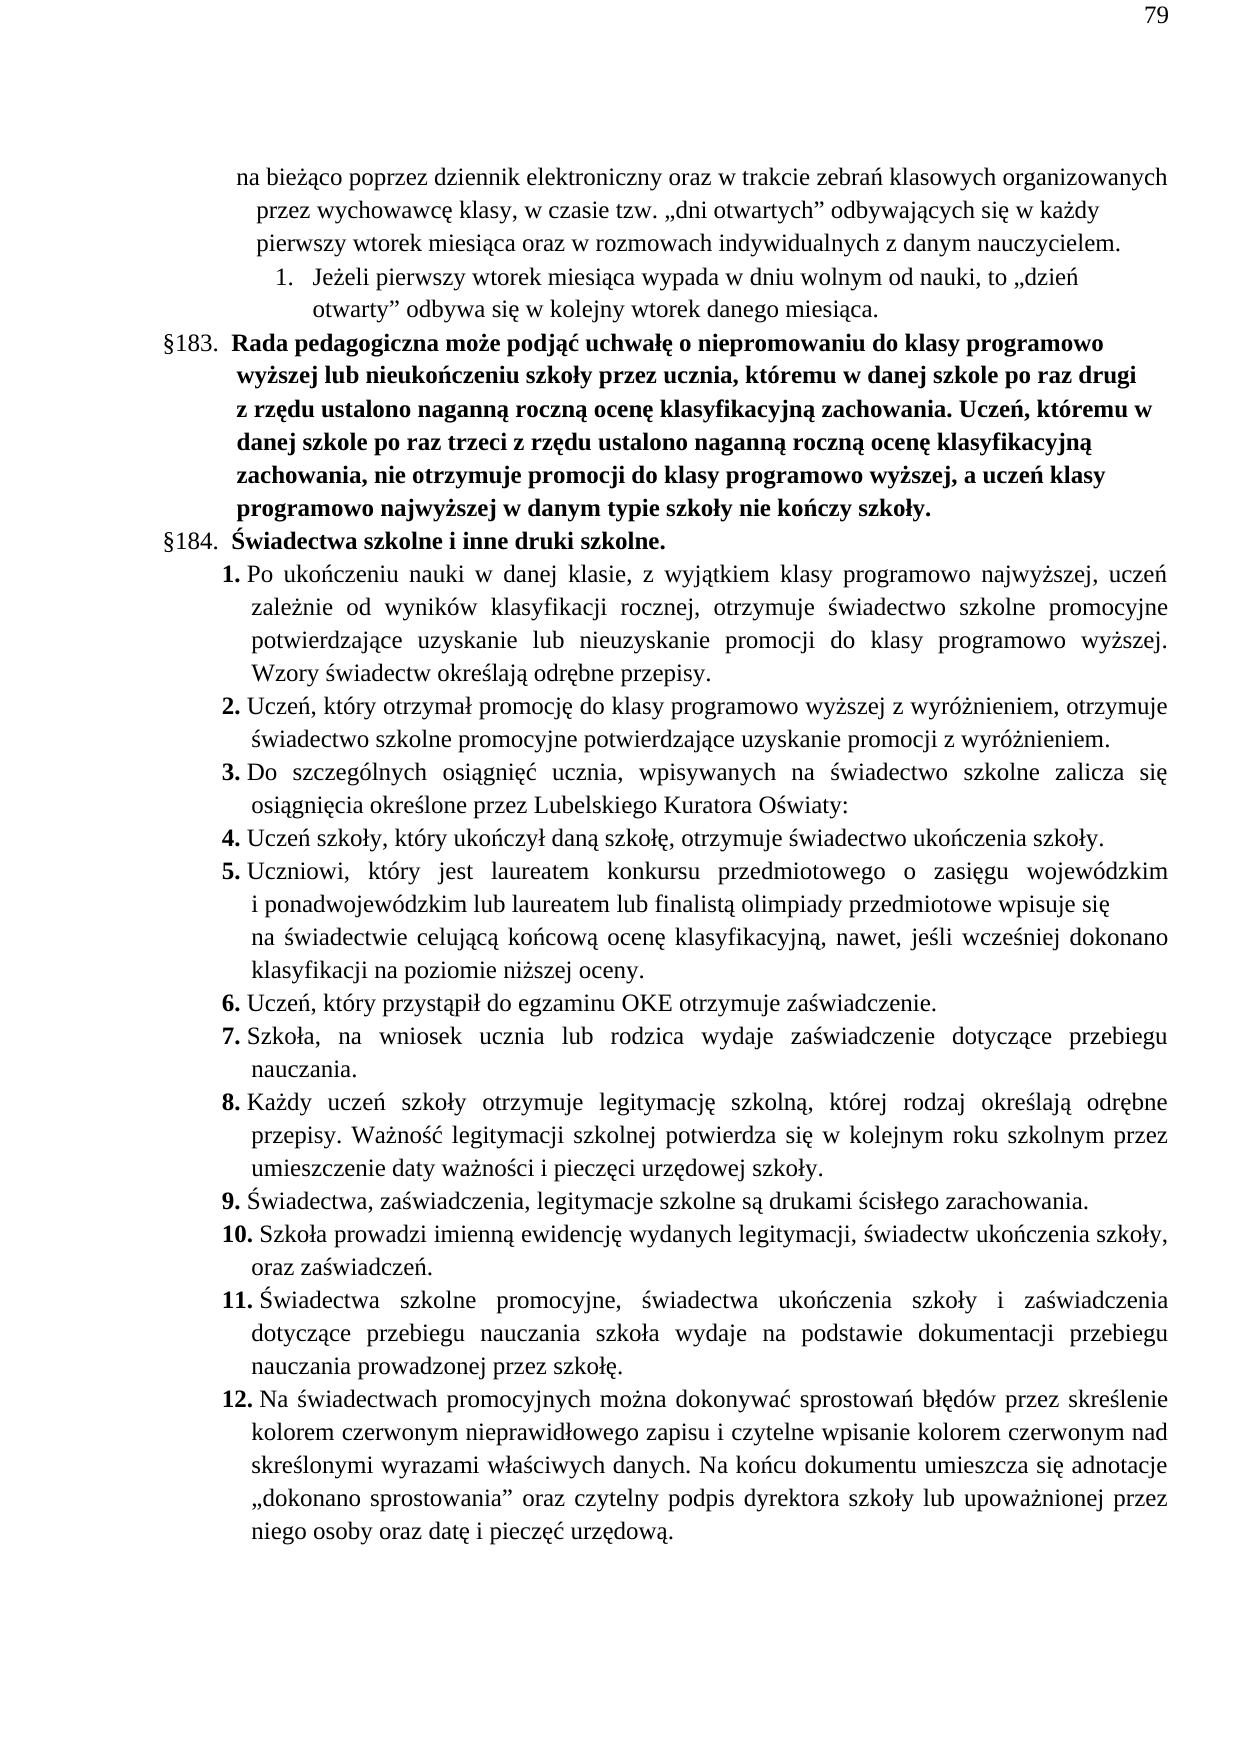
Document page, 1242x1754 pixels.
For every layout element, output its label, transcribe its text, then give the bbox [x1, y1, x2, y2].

text §183. Rada pedagogiczna może podjąć uchwałę o niepromowaniu do klasy programowo wyższej lub nieukończeniu szkoły przez ucznia, któremu w danej szkole po raz drugi [162, 328, 1169, 389]
text §184. Świadectwa szkolne i inne druki szkolne. [162, 526, 1169, 554]
list Uczniowi, który jest laureatem konkursu przedmiotowego o zasięgu wojewódzkim i ponadwojewódzkim lub laureatem lub finalistą olimpiady przedmiotowe wpisuje się [222, 856, 1169, 918]
list Jeżeli pierwszy wtorek miesiąca wypada w dniu wolnym od nauki, to „dzień otwarty” odbywa się w kolejny wtorek danego miesiąca. [275, 262, 1169, 323]
text na bieżąco poprzez dziennik elektroniczny oraz w trakcie zebrań klasowych organizowanych przez wychowawcę klasy, w czasie tzw. „dni otwartych” odbywających się w każdy pierwszy wtorek miesiąca oraz w rozmowach indywidualnych z danym nauczycielem. [236, 162, 1169, 257]
list Uczeń, który otrzymał promocję do klasy programowo wyższej z wyróżnieniem, otrzymuje świadectwo szkolne promocyjne potwierdzające uzyskanie promocji z wyróżnieniem. [222, 691, 1169, 753]
list Na świadectwach promocyjnych można dokonywać sprostowań błędów przez skreślenie kolorem czerwonym nieprawidłowego zapisu i czytelne wpisanie kolorem czerwonym nad skreślonymi wyrazami właściwych danych. Na końcu dokumentu umieszcza się adnotacje „dokonano sprostowania” oraz czytelny podpis dyrektora szkoły lub upoważnionej przez niego osoby oraz datę i pieczęć urzędową. [222, 1384, 1169, 1545]
list Uczeń szkoły, który ukończył daną szkołę, otrzymuje świadectwo ukończenia szkoły. [222, 823, 1169, 852]
list Szkoła prowadzi imienną ewidencję wydanych legitymacji, świadectw ukończenia szkoły, oraz zaświadczeń. [222, 1219, 1169, 1281]
list Do szczególnych osiągnięć ucznia, wpisywanych na świadectwo szkolne zalicza się osiągnięcia określone przez Lubelskiego Kuratora Oświaty: [222, 757, 1169, 819]
list Szkoła, na wniosek ucznia lub rodzica wydaje zaświadczenie dotyczące przebiegu nauczania. [222, 1021, 1169, 1083]
list Świadectwa, zaświadczenia, legitymacje szkolne są drukami ścisłego zarachowania. [222, 1186, 1169, 1215]
list Każdy uczeń szkoły otrzymuje legitymację szkolną, której rodzaj określają odrębne przepisy. Ważność legitymacji szkolnej potwierdza się w kolejnym roku szkolnym przez umieszczenie daty ważności i pieczęci urzędowej szkoły. [222, 1087, 1169, 1182]
text z rzędu ustalono naganną roczną ocenę klasyfikacyjną zachowania. Uczeń, któremu w danej szkole po raz trzeci z rzędu ustalono naganną roczną ocenę klasyfikacyjną zachowania, nie otrzymuje promocji do klasy programowo wyższej, a uczeń klasy programowo najwyższej w danym typie szkoły nie kończy szkoły. [236, 394, 1169, 521]
list Uczeń, który przystąpił do egzaminu OKE otrzymuje zaświadczenie. [222, 988, 1169, 1017]
text na świadectwie celującą końcową ocenę klasyfikacyjną, nawet, jeśli wcześniej dokonano klasyfikacji na poziomie niższej oceny. [251, 922, 1169, 984]
list Świadectwa szkolne promocyjne, świadectwa ukończenia szkoły i zaświadczenia dotyczące przebiegu nauczania szkoła wydaje na podstawie dokumentacji przebiegu nauczania prowadzonej przez szkołę. [222, 1285, 1169, 1380]
list Po ukończeniu nauki w danej klasie, z wyjątkiem klasy programowo najwyższej, uczeń zależnie od wyników klasyfikacji rocznej, otrzymuje świadectwo szkolne promocyjne potwierdzające uzyskanie lub nieuzyskanie promocji do klasy programowo wyższej. Wzory świadectw określają odrębne przepisy. [222, 559, 1169, 687]
